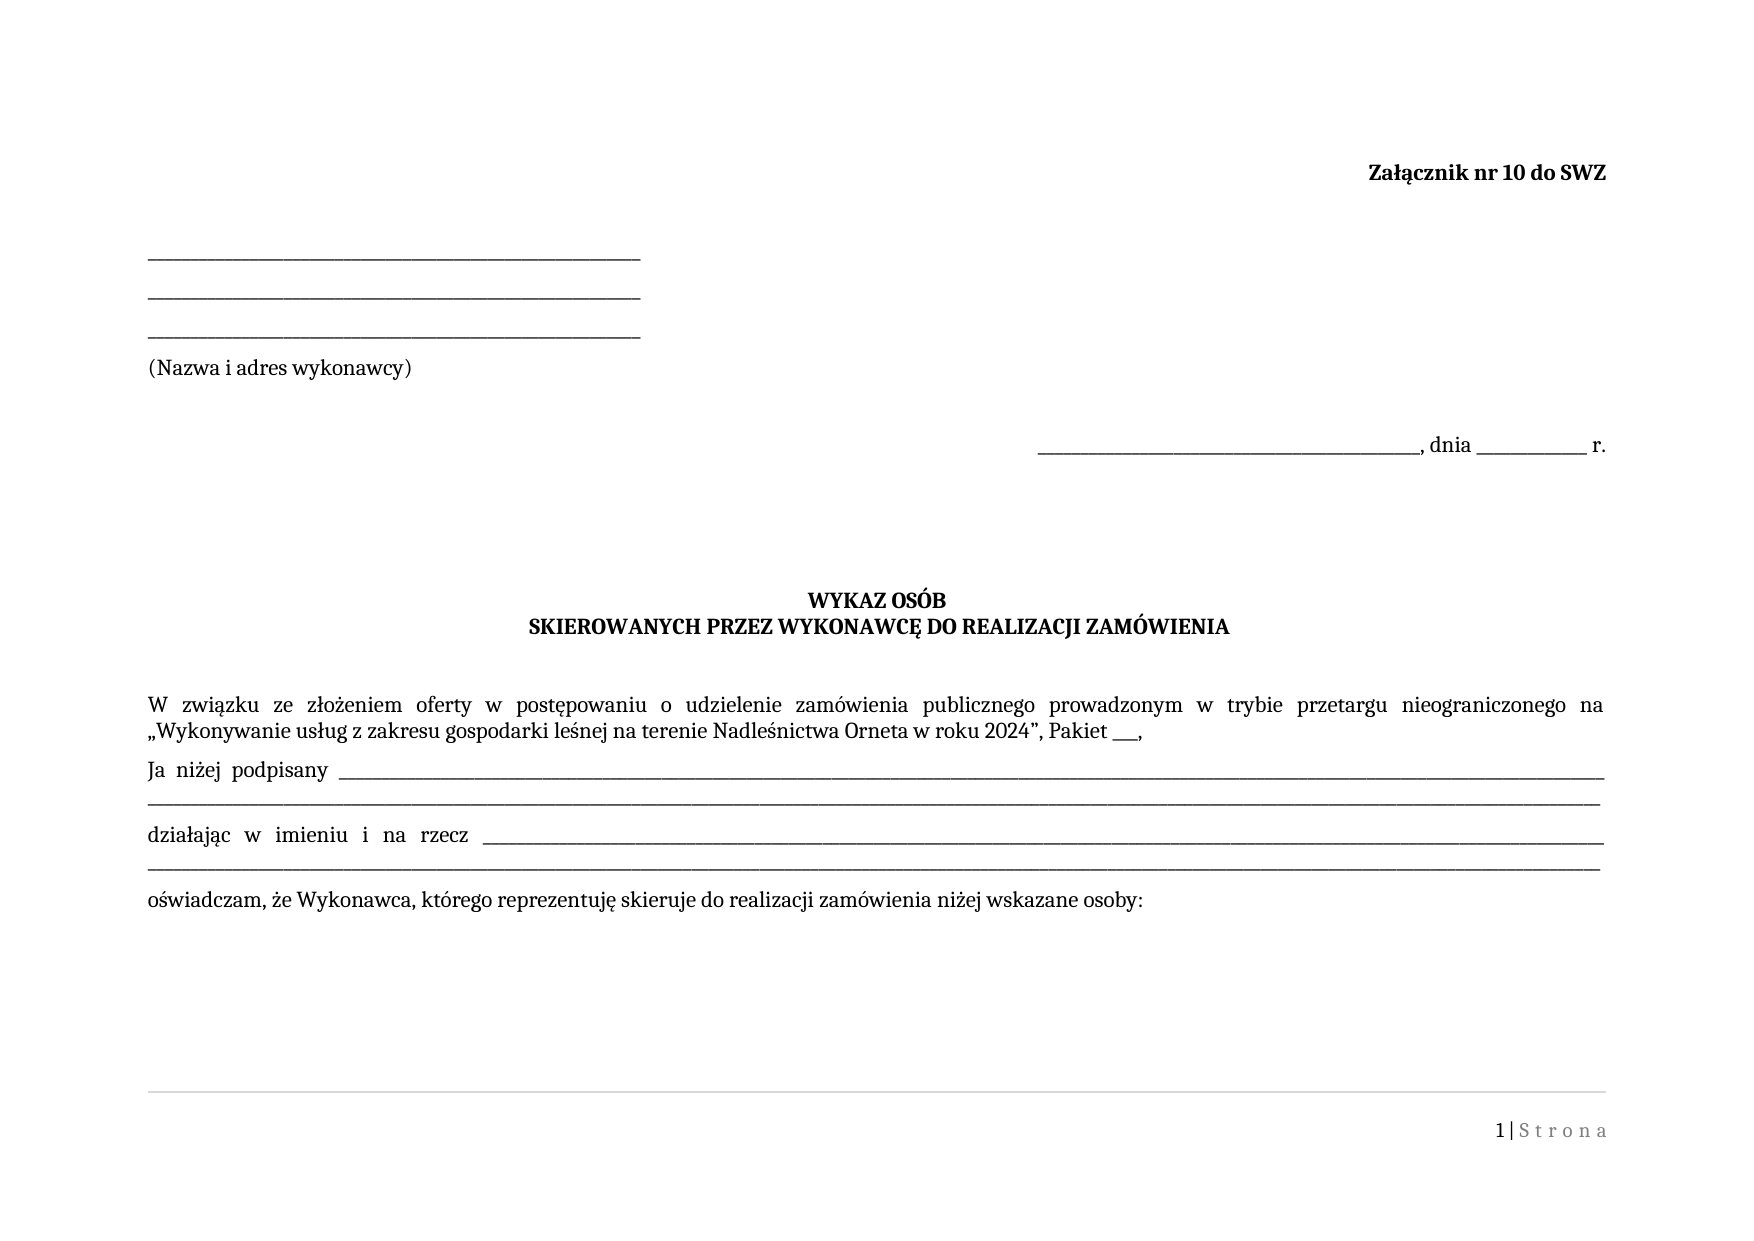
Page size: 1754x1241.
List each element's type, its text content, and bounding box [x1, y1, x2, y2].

text W związku ze złożeniem oferty w postępowaniu o udzielenie zamówienia publicznego prowadzonym w trybie przetargu nieograniczonego na „Wykonywanie usług z zakresu gospodarki leśnej na terenie Nadleśnictwa Orneta w roku 2024”, Pakiet ___, [148, 692, 1606, 744]
text _____________________________________________, dnia _____________ r. [148, 432, 1606, 458]
text (Nazwa i adres wykonawcy) [148, 354, 1606, 381]
text Załącznik nr 10 do SWZ [148, 160, 1606, 186]
text oświadczam, że Wykonawca, którego reprezentuję skieruje do realizacji zamówienia niżej wskazane osoby: [148, 887, 1606, 913]
text działając w imieniu i na rzecz ____________________________________________________________________________________________________________________________________ ___________________________________________________________________________________________________________________________________________________________________________ [148, 822, 1606, 875]
text __________________________________________________________ [148, 238, 1606, 264]
text __________________________________________________________ [148, 277, 1606, 303]
text Ja niżej podpisany _____________________________________________________________________________________________________________________________________________________ ___________________________________________________________________________________________________________________________________________________________________________ [148, 757, 1606, 809]
text WYKAZ OSÓB SKIEROWANYCH PRZEZ WYKONAWCĘ DO REALIZACJI ZAMÓWIENIA [148, 587, 1606, 640]
text __________________________________________________________ [148, 316, 1606, 342]
